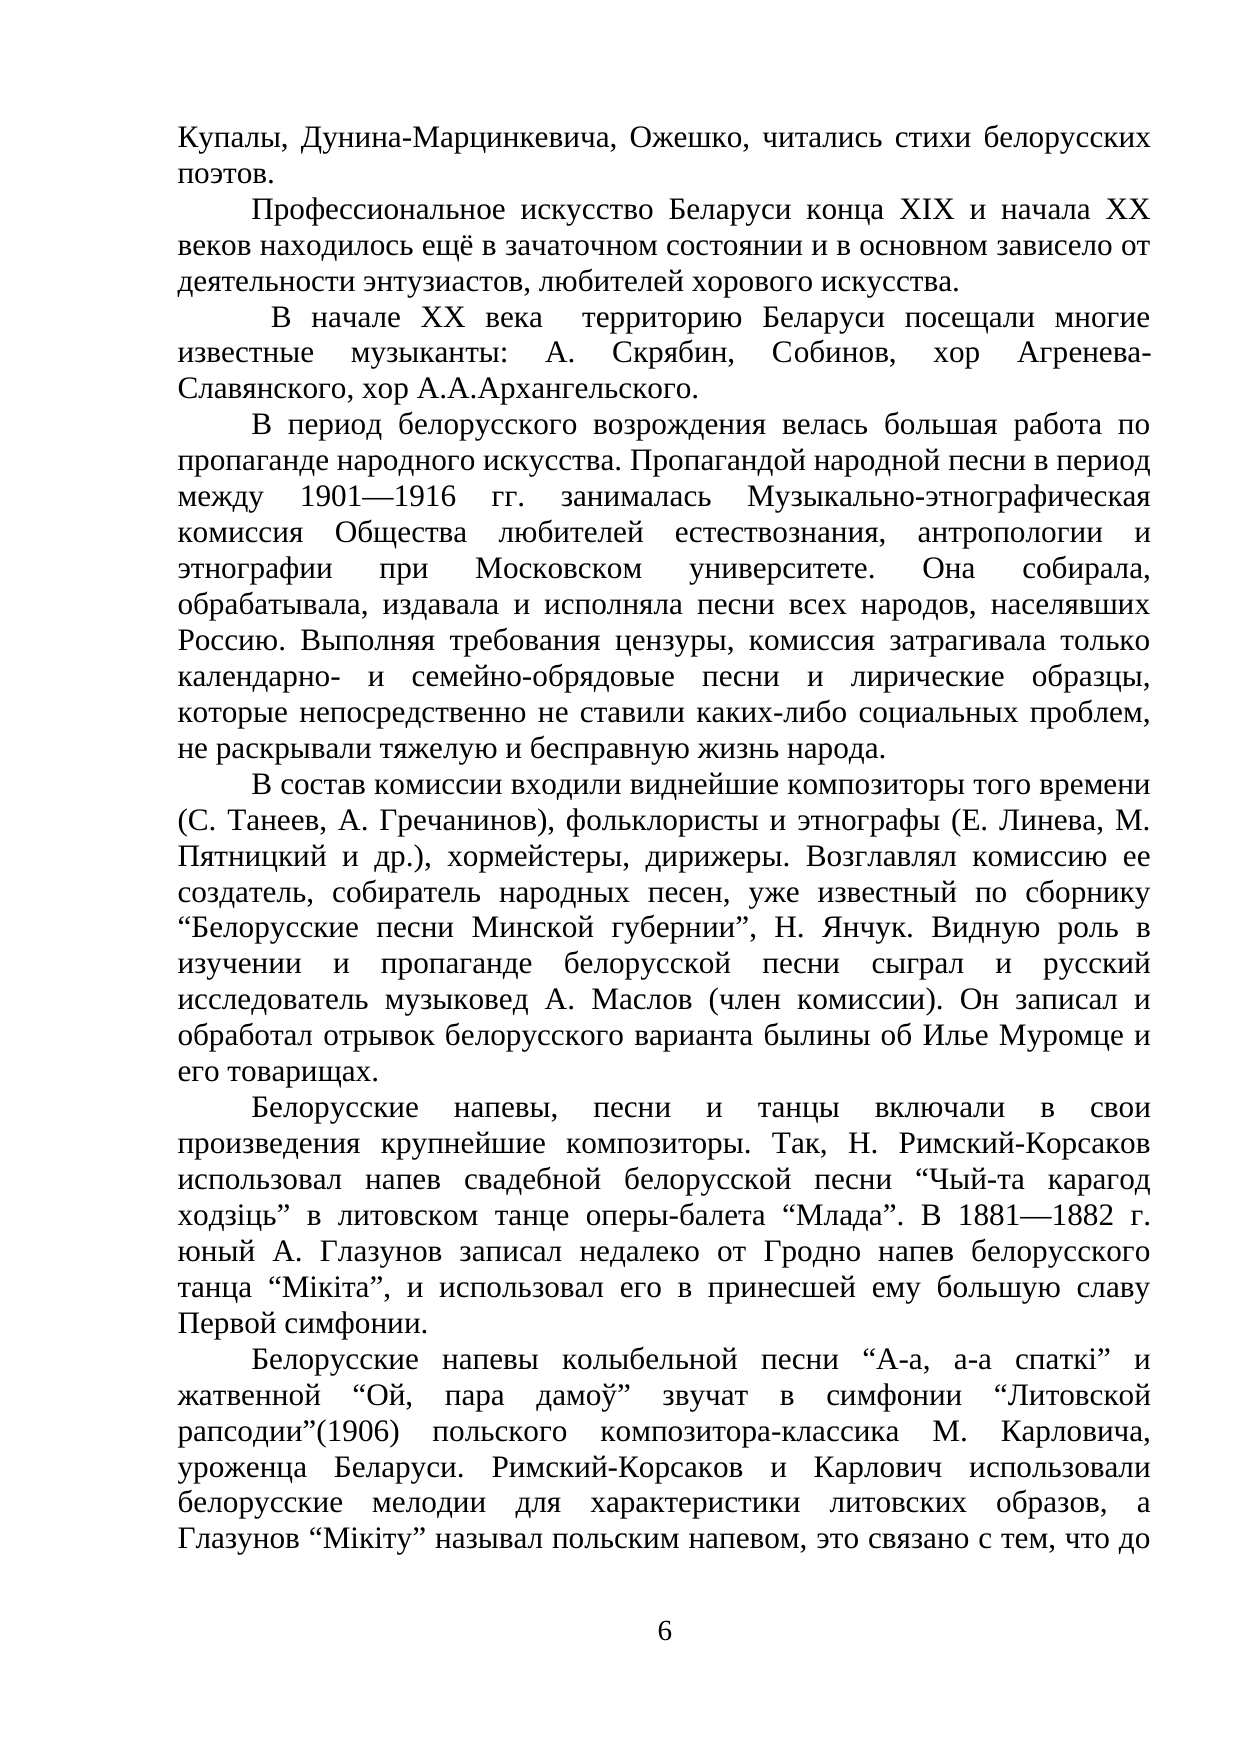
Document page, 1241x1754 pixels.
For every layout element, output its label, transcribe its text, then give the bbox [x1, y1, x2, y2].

text В период белорусского возрождения велась большая работа по пропаганде народного искусства. Пропагандой народной песни в период между 1901—1916 гг. занималась Музыкально-этнографическая комиссия Общества любителей естествознания, антропологии и этнографии при Московском университете. Она собирала, обрабатывала, издавала и исполняла песни всех народов, населявших Россию. Выполняя требования цензуры, комиссия затрагивала только календарно- и семейно-обрядовые песни и лирические образцы, которые непосредственно не ставили каких-либо социальных проблем, не раскрывали тяжелую и бесправную жизнь народа. [177, 406, 1152, 765]
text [177, 1340, 1152, 1556]
text В начале XX века территорию Беларуси посещали многие известные музыканты: А. Скрябин, Собинов, хор Агренева-Славянского, хор А.А.Архангельского. [177, 298, 1152, 406]
text В состав комиссии входили виднейшие композиторы того времени (С. Танеев, А. Гречанинов), фольклористы и этнографы (Е. Линева, М. Пятницкий и др.), хормейстеры, дирижеры. Возглавлял комиссию ее создатель, собиратель народных песен, уже известный по сборнику “Белорусские песни Минской губернии”, Н. Янчук. Видную роль в изучении и пропаганде белорусской песни сыграл и русский исследователь музыковед А. Маслов (член комиссии). Он записал и обработал отрывок белорусского варианта былины об Илье Муромце и его товарищах. [177, 765, 1152, 1088]
text Профессиональное искусство Беларуси конца XIX и начала XX веков находилось ещё в зачаточном состоянии и в основном зависело от деятельности энтузиастов, любителей хорового искусства. [177, 190, 1152, 298]
text Белорусские напевы, песни и танцы включали в свои произведения крупнейшие композиторы. Так, Н. Римский-Корсаков использовал напев свадебной белорусской песни “Чый-та карагод ходзiць” в литовском танце оперы-балета “Млада”. В 1881—1882 г. юный А. Глазунов записал недалеко от Гродно напев белорусского танца “Мiкiта”, и использовал его в принесшей ему большую славу Первой симфонии. [177, 1088, 1152, 1340]
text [177, 118, 1152, 190]
